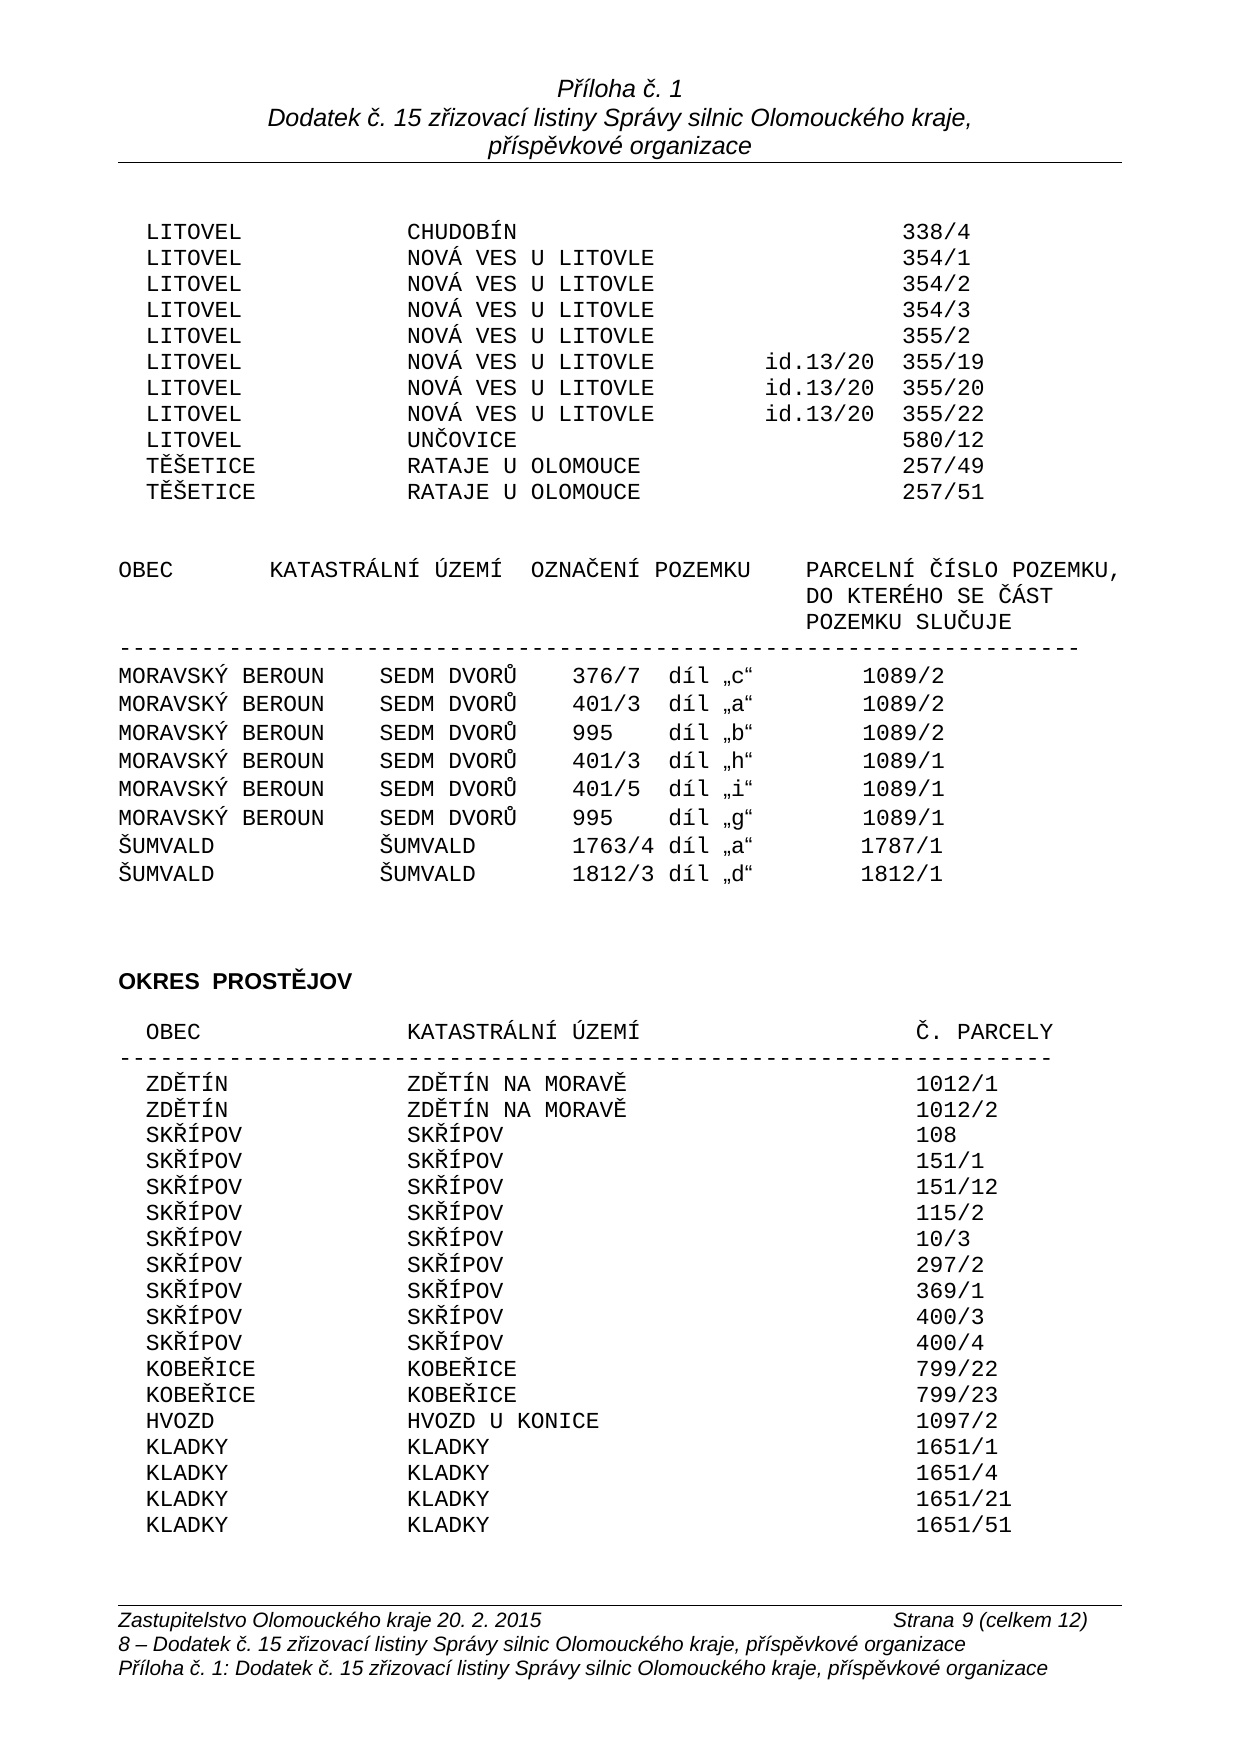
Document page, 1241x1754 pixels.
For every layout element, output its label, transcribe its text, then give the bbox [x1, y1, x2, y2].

text SKŘÍPOV SKŘÍPOV 369/1 [118, 1279, 1122, 1305]
text SKŘÍPOV SKŘÍPOV 151/12 [118, 1176, 1122, 1202]
text KOBEŘICE KOBEŘICE 799/22 [118, 1357, 1122, 1383]
text HVOZD HVOZD U KONICE 1097/2 [118, 1409, 1122, 1435]
text SKŘÍPOV SKŘÍPOV 115/2 [118, 1202, 1122, 1228]
text MORAVSKÝ BEROUN SEDM DVORŮ 401/3 díl „a“ 1089/2 [118, 690, 1122, 719]
text SKŘÍPOV SKŘÍPOV 297/2 [118, 1253, 1122, 1279]
text KLADKY KLADKY 1651/4 [118, 1461, 1122, 1487]
text LITOVEL UNČOVICE 580/12 [118, 428, 1122, 454]
text MORAVSKÝ BEROUN SEDM DVORŮ 401/3 díl „h“ 1089/1 [118, 747, 1122, 775]
text ZDĚTÍN ZDĚTÍN NA MORAVĚ 1012/2 [118, 1098, 1122, 1124]
text OBEC KATASTRÁLNÍ ÚZEMÍ Č. PARCELY [118, 1020, 1122, 1046]
text LITOVEL NOVÁ VES U LITOVLE id.13/20 355/20 [118, 376, 1122, 402]
text ZDĚTÍN ZDĚTÍN NA MORAVĚ 1012/1 [118, 1072, 1122, 1098]
text ŠUMVALD ŠUMVALD 1763/4 díl „a“ 1787/1 [118, 832, 1122, 860]
text MORAVSKÝ BEROUN SEDM DVORŮ 376/7 díl „c“ 1089/2 [118, 662, 1122, 690]
text LITOVEL NOVÁ VES U LITOVLE 354/2 [118, 273, 1122, 298]
text KLADKY KLADKY 1651/1 [118, 1435, 1122, 1461]
text POZEMKU SLUČUJE [118, 610, 1122, 636]
text DO KTERÉHO SE ČÁST [118, 584, 1122, 610]
text MORAVSKÝ BEROUN SEDM DVORŮ 401/5 díl „i“ 1089/1 [118, 775, 1122, 804]
text TĚŠETICE RATAJE U OLOMOUCE 257/51 [118, 480, 1122, 506]
text LITOVEL NOVÁ VES U LITOVLE 355/2 [118, 324, 1122, 350]
text -------------------------------------------------------------------- [118, 1046, 1122, 1072]
text KOBEŘICE KOBEŘICE 799/23 [118, 1383, 1122, 1409]
text ---------------------------------------------------------------------- [118, 636, 1122, 662]
text LITOVEL NOVÁ VES U LITOVLE 354/3 [118, 298, 1122, 324]
text LITOVEL NOVÁ VES U LITOVLE 354/1 [118, 247, 1122, 273]
text SKŘÍPOV SKŘÍPOV 400/3 [118, 1305, 1122, 1331]
text SKŘÍPOV SKŘÍPOV 400/4 [118, 1331, 1122, 1357]
text OKRES PROSTĚJOV [118, 968, 1122, 994]
text KLADKY KLADKY 1651/21 [118, 1487, 1122, 1513]
text MORAVSKÝ BEROUN SEDM DVORŮ 995 díl „g“ 1089/1 [118, 804, 1122, 832]
text SKŘÍPOV SKŘÍPOV 108 [118, 1124, 1122, 1150]
text SKŘÍPOV SKŘÍPOV 151/1 [118, 1150, 1122, 1176]
text ŠUMVALD ŠUMVALD 1812/3 díl „d“ 1812/1 [118, 860, 1122, 889]
text TĚŠETICE RATAJE U OLOMOUCE 257/49 [118, 454, 1122, 480]
text LITOVEL NOVÁ VES U LITOVLE id.13/20 355/22 [118, 402, 1122, 428]
text SKŘÍPOV SKŘÍPOV 10/3 [118, 1228, 1122, 1253]
text LITOVEL NOVÁ VES U LITOVLE id.13/20 355/19 [118, 350, 1122, 376]
text KLADKY KLADKY 1651/51 [118, 1513, 1122, 1539]
text LITOVEL CHUDOBÍN 338/4 [118, 221, 1122, 247]
text MORAVSKÝ BEROUN SEDM DVORŮ 995 díl „b“ 1089/2 [118, 719, 1122, 747]
text OBEC KATASTRÁLNÍ ÚZEMÍ OZNAČENÍ POZEMKU PARCELNÍ ČÍSLO POZEMKU, [118, 558, 1122, 584]
